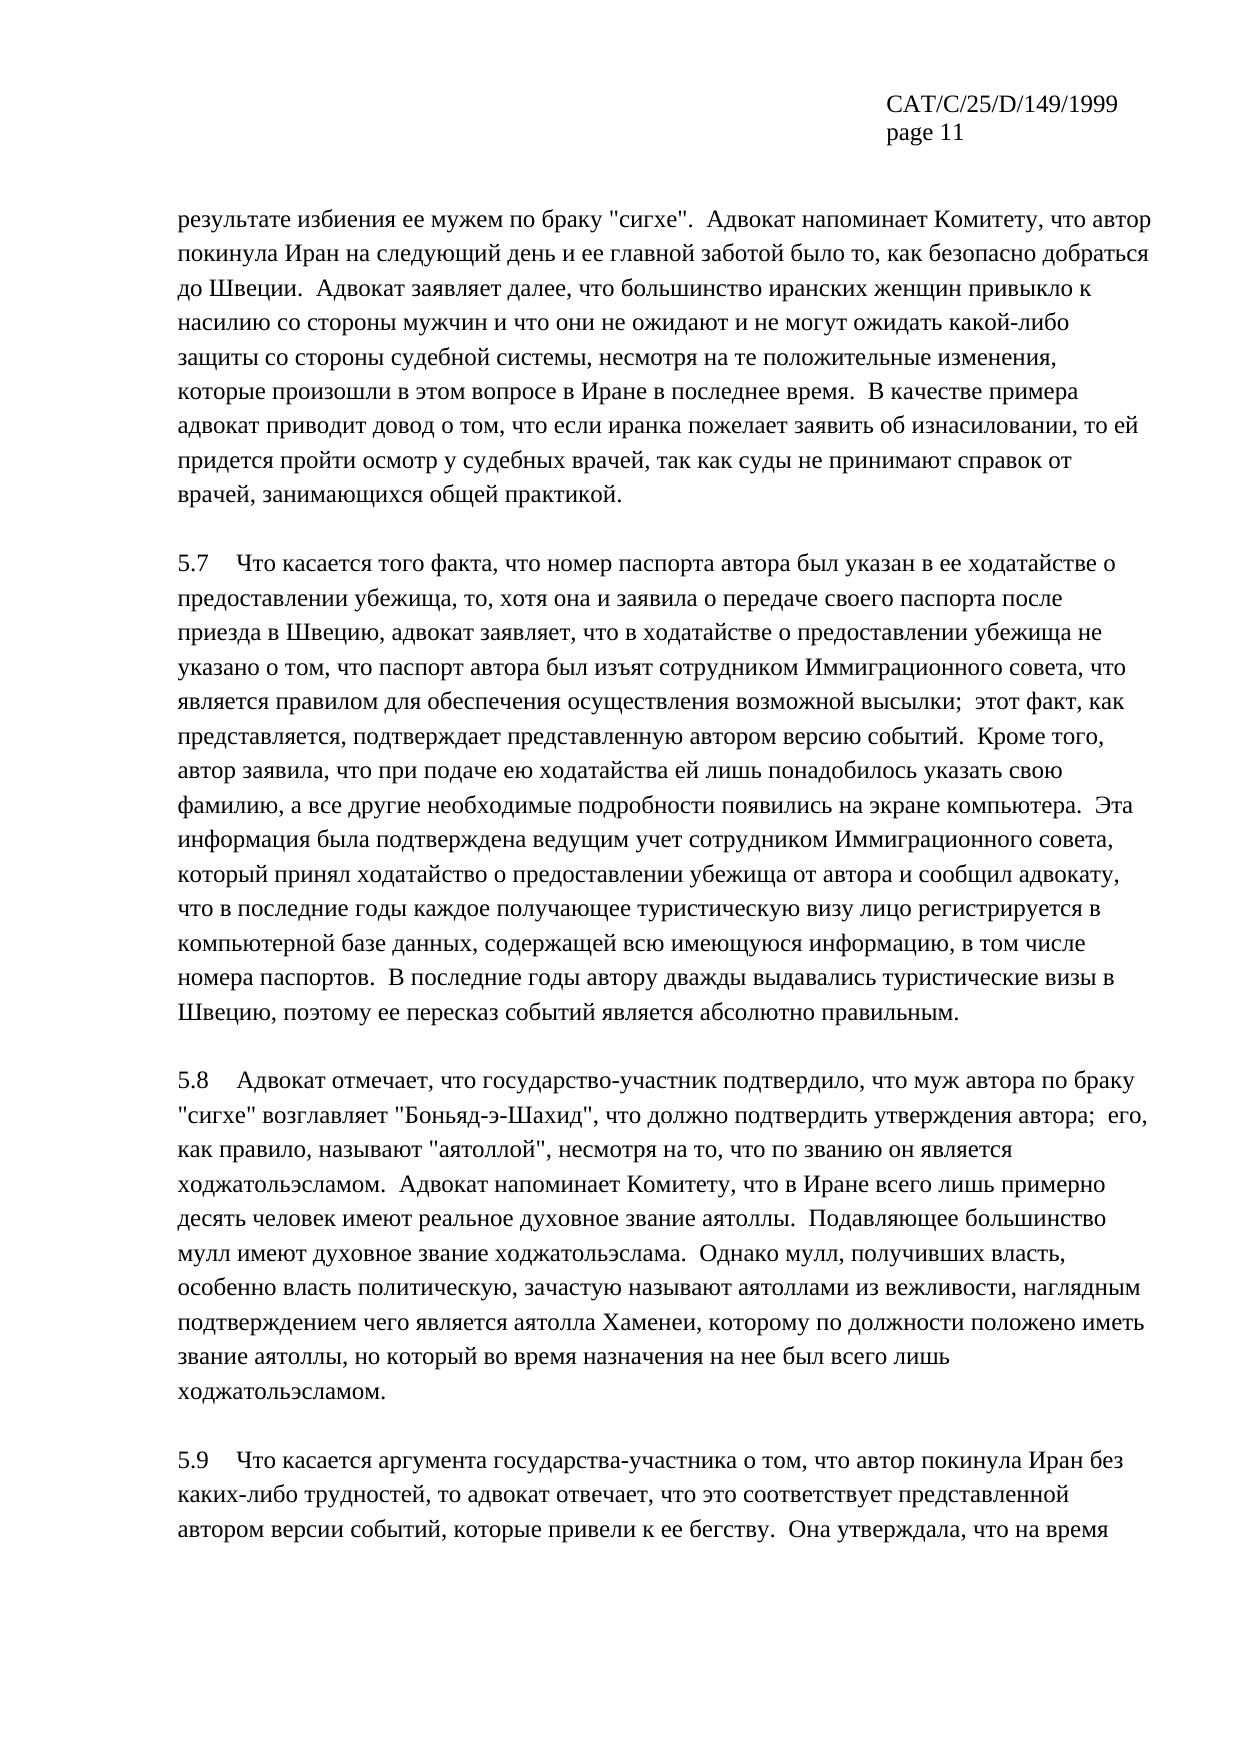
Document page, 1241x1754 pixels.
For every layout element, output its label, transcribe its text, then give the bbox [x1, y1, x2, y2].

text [177, 204, 1152, 508]
text 5.8 Адвокат отмечает, что государство-участник подтвердило, что муж автора по браку "сигхе" возглавляет "Боньяд-э-Шахид", что должно подтвердить утверждения автора; его, как правило, называют "аятоллой", несмотря на то, что по званию он является ходжатольэсламом. Адвокат напоминает Комитету, что в Иране всего лишь примерно десять человек имеют реальное духовное звание аятоллы. Подавляющее большинство мулл имеют духовное звание ходжатольэслама. Однако мулл, получивших власть, особенно власть политическую, зачастую называют аятоллами из вежливости, наглядным подтверждением чего является аятолла Хаменеи, которому по должности положено иметь звание аятоллы, но который во время назначения на нее был всего лишь ходжатольэсламом. [177, 1066, 1152, 1405]
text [177, 1445, 1152, 1543]
text 5.7 Что касается того факта, что номер паспорта автора был указан в ее ходатайстве о предоставлении убежища, то, хотя она и заявила о передаче своего паспорта после приезда в Швецию, адвокат заявляет, что в ходатайстве о предоставлении убежища не указано о том, что паспорт автора был изъят сотрудником Иммиграционного совета, что является правилом для обеспечения осуществления возможной высылки; этот факт, как представляется, подтверждает представленную автором версию событий. Кроме того, автор заявила, что при подаче ею ходатайства ей лишь понадобилось указать свою фамилию, а все другие необходимые подробности появились на экране компьютера. Эта информация была подтверждена ведущим учет сотрудником Иммиграционного совета, который принял ходатайство о предоставлении убежища от автора и сообщил адвокату, что в последние годы каждое получающее туристическую визу лицо регистрируется в компьютерной базе данных, содержащей всю имеющуюся информацию, в том числе номера паспортов. В последние годы автору дважды выдавались туристические визы в Швецию, поэтому ее пересказ событий является абсолютно правильным. [177, 548, 1152, 1025]
